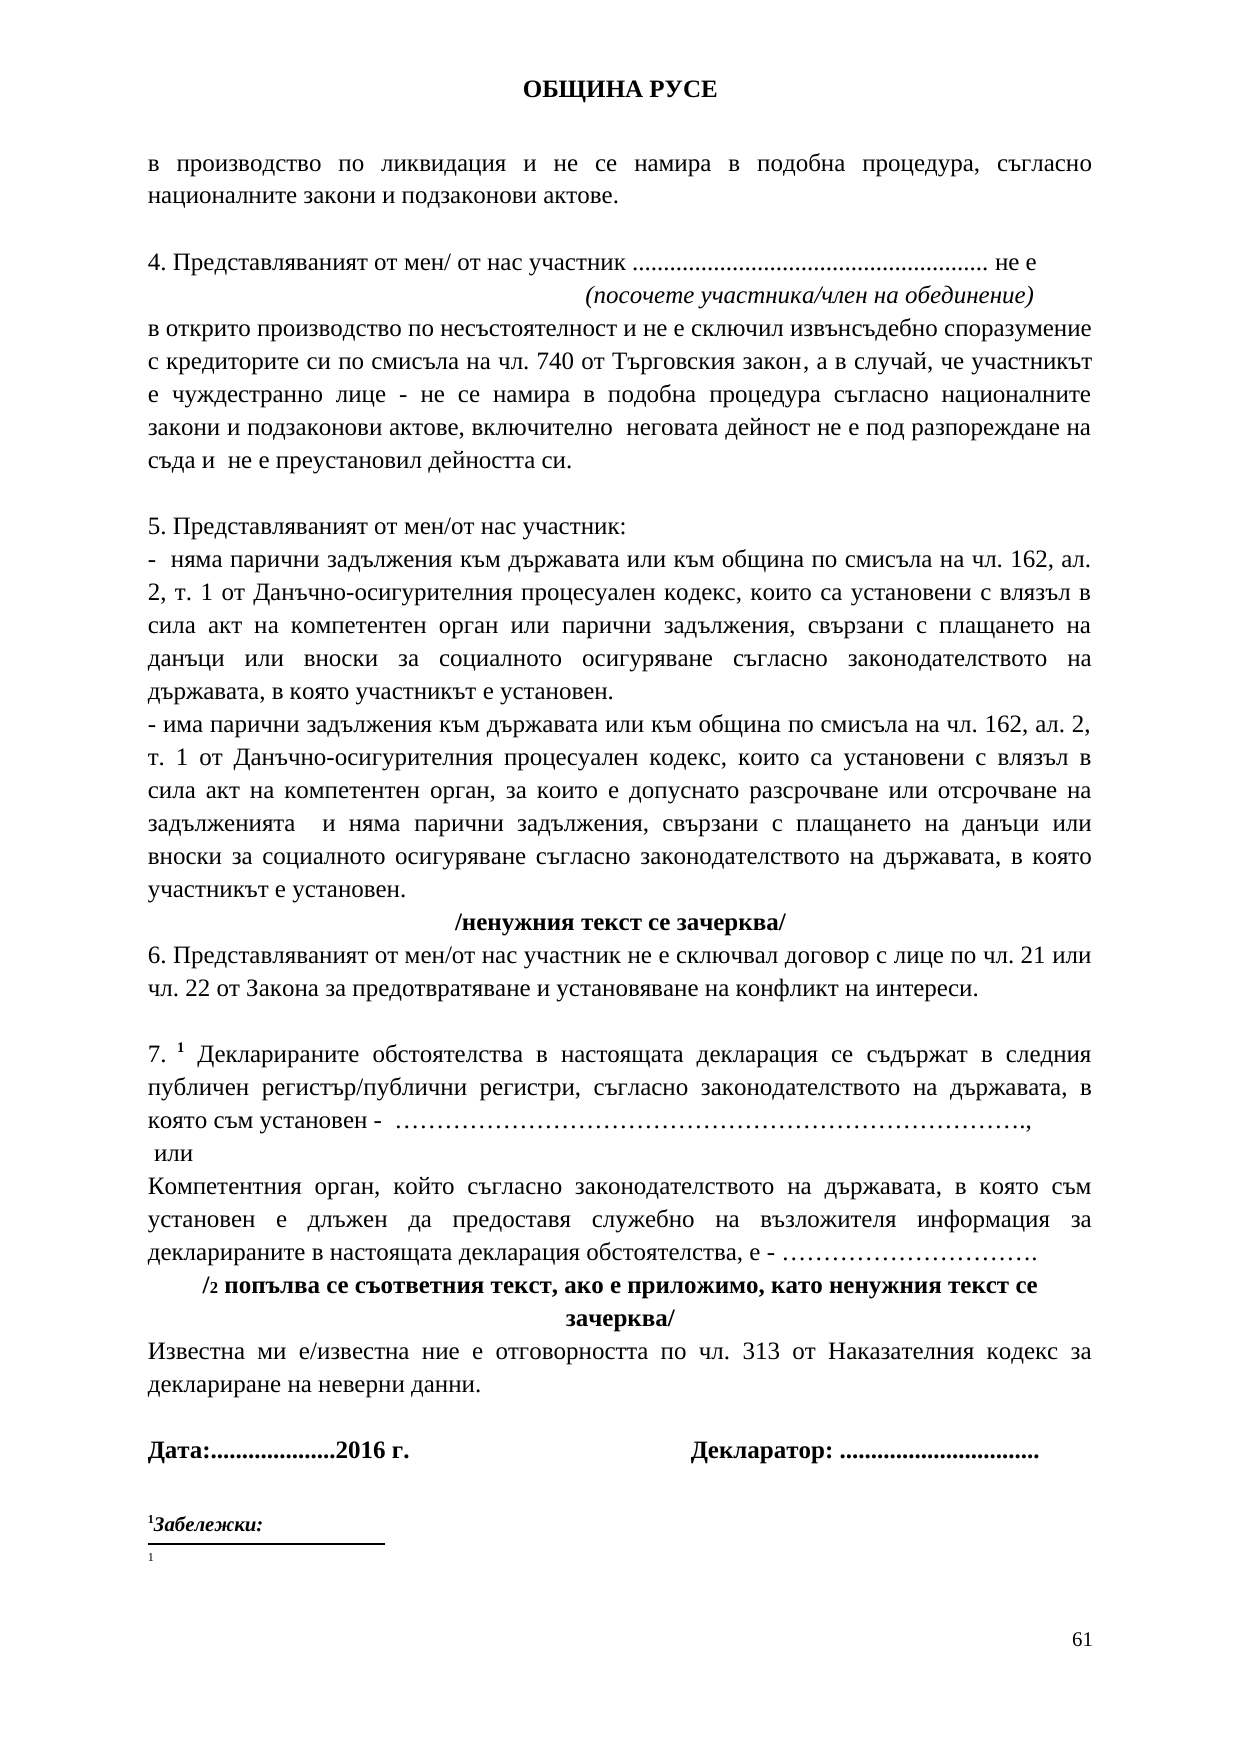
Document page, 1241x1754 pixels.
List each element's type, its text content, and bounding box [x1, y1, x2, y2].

text Компетентния орган, който съгласно законодателството на държавата, в която съм установен е длъжен да предоставя служебно на възложителя информация за декларираните в настоящата декларация обстоятелства, е - …………………………. [148, 1171, 1093, 1266]
text 6. Представляваният от мен/от нас участник не е сключвал договор с лице по чл. 21 или чл. 22 от Закона за предотвратяване и установяване на конфликт на интереси. [148, 940, 1093, 1002]
text в производство по ликвидация и не се намира в подобна процедура, съгласно националните закони и подзаконови актове. [148, 148, 1093, 209]
text /ненужния текст се зачерква/ [148, 907, 1093, 936]
text 4. Представляваният от мен/ от нас участник ......................................................... не е [148, 247, 1093, 275]
text 5. Представляваният от мен/от нас участник: [148, 511, 1093, 539]
text - има парични задължения към държавата или към община по смисъла на чл. 162, ал. 2, т. 1 от Данъчно-осигурителния процесуален кодекс, които са установени с влязъл в сила акт на компетентен орган, за които е допуснато разсрочване или отсрочване на задълженията и няма парични задължения, свързани с плащането на данъци или вноски за социалното осигуряване съгласно законодателството на държавата, в която участникът е установен. [148, 709, 1093, 903]
text Известна ми е/известна ние е отговорността по чл. 313 от Наказателния кодекс за деклариране на неверни данни. [148, 1336, 1093, 1398]
text в открито производство по несъстоятелност и не е сключил извънсъдебно споразумение с кредиторите си по смисъла на чл. 740 от Търговския закон, а в случай, че участникът е чуждестранно лице - не се намира в подобна процедура съгласно националните закони и подзаконови актове, включително неговата дейност не е под разпореждане на съда и не е преустановил дейността си. [148, 313, 1093, 473]
text или [148, 1138, 1093, 1167]
text 7. Декларираните обстоятелства в настоящата декларация се съдържат в следния публичен регистър/публични регистри, съгласно законодателството на държавата, в която съм установен - …………………………………………………………………., [148, 1039, 1093, 1134]
text /2 попълва се съответния текст, ако е приложимо, като ненужния текст се зачерква/ [148, 1270, 1093, 1332]
text 1Забележки: [148, 1512, 1093, 1536]
text (посочете участника/член на обединение) [148, 280, 1152, 308]
text - няма парични задължения към държавата или към община по смисъла на чл. 162, ал. 2, т. 1 от Данъчно-осигурителния процесуален кодекс, които са установени с влязъл в сила акт на компетентен орган или парични задължения, свързани с плащането на данъци или вноски за социалното осигуряване съгласно законодателството на държавата, в която участникът е установен. [148, 544, 1093, 705]
text Дата:....................2016 г. Декларатор: ................................ [148, 1435, 1093, 1464]
